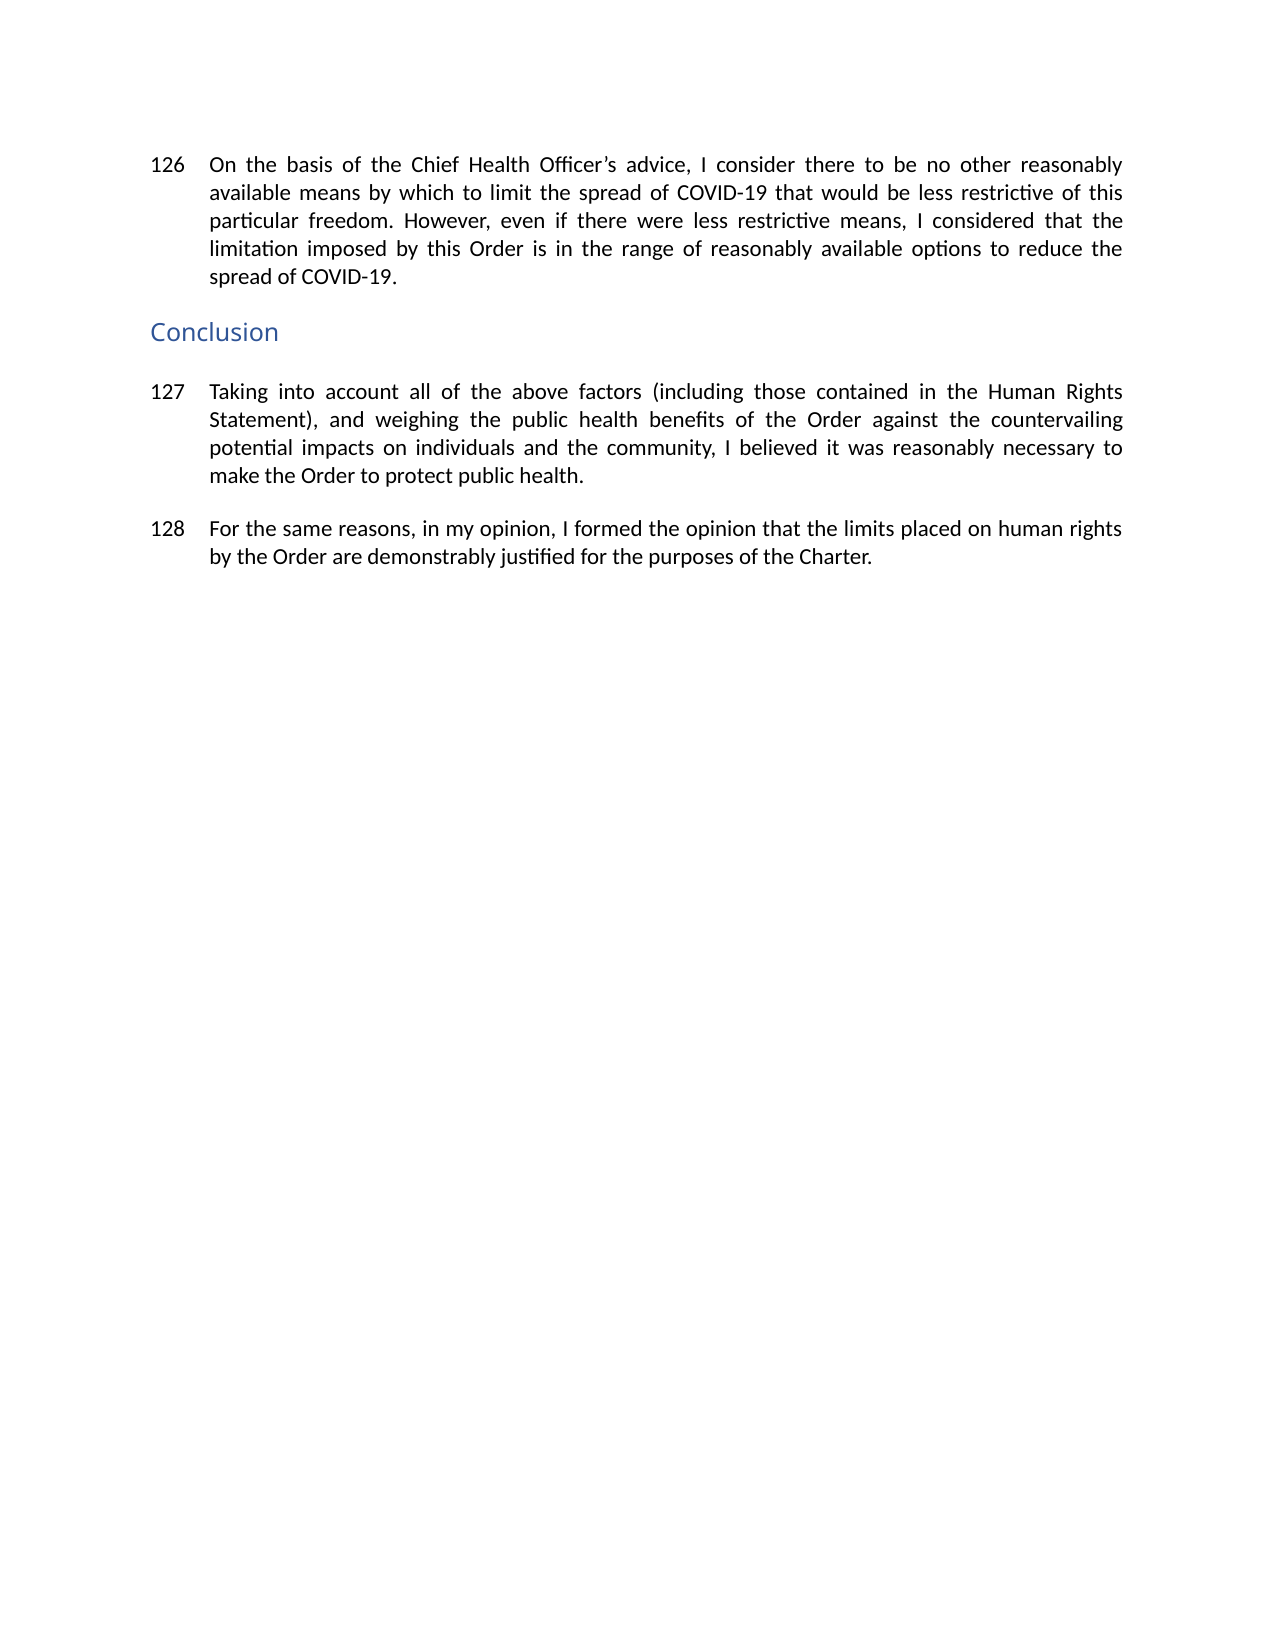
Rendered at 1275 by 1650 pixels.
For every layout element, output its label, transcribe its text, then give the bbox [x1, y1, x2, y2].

subtitle Conclusion [150, 315, 1125, 349]
list On the basis of the Chief Health Officer’s advice, I consider there to be no other reasonably available means by which to limit the spread of COVID-19 that would be less restrictive of this particular freedom. However, even if there were less restrictive means, I considered that the limitation imposed by this Order is in the range of reasonably available options to reduce the spread of COVID-19. [150, 150, 1125, 290]
list Taking into account all of the above factors (including those contained in the Human Rights Statement), and weighing the public health benefits of the Order against the countervailing potential impacts on individuals and the community, I believed it was reasonably necessary to make the Order to protect public health. [150, 377, 1125, 489]
list For the same reasons, in my opinion, I formed the opinion that the limits placed on human rights by the Order are demonstrably justified for the purposes of the Charter. [150, 514, 1125, 570]
